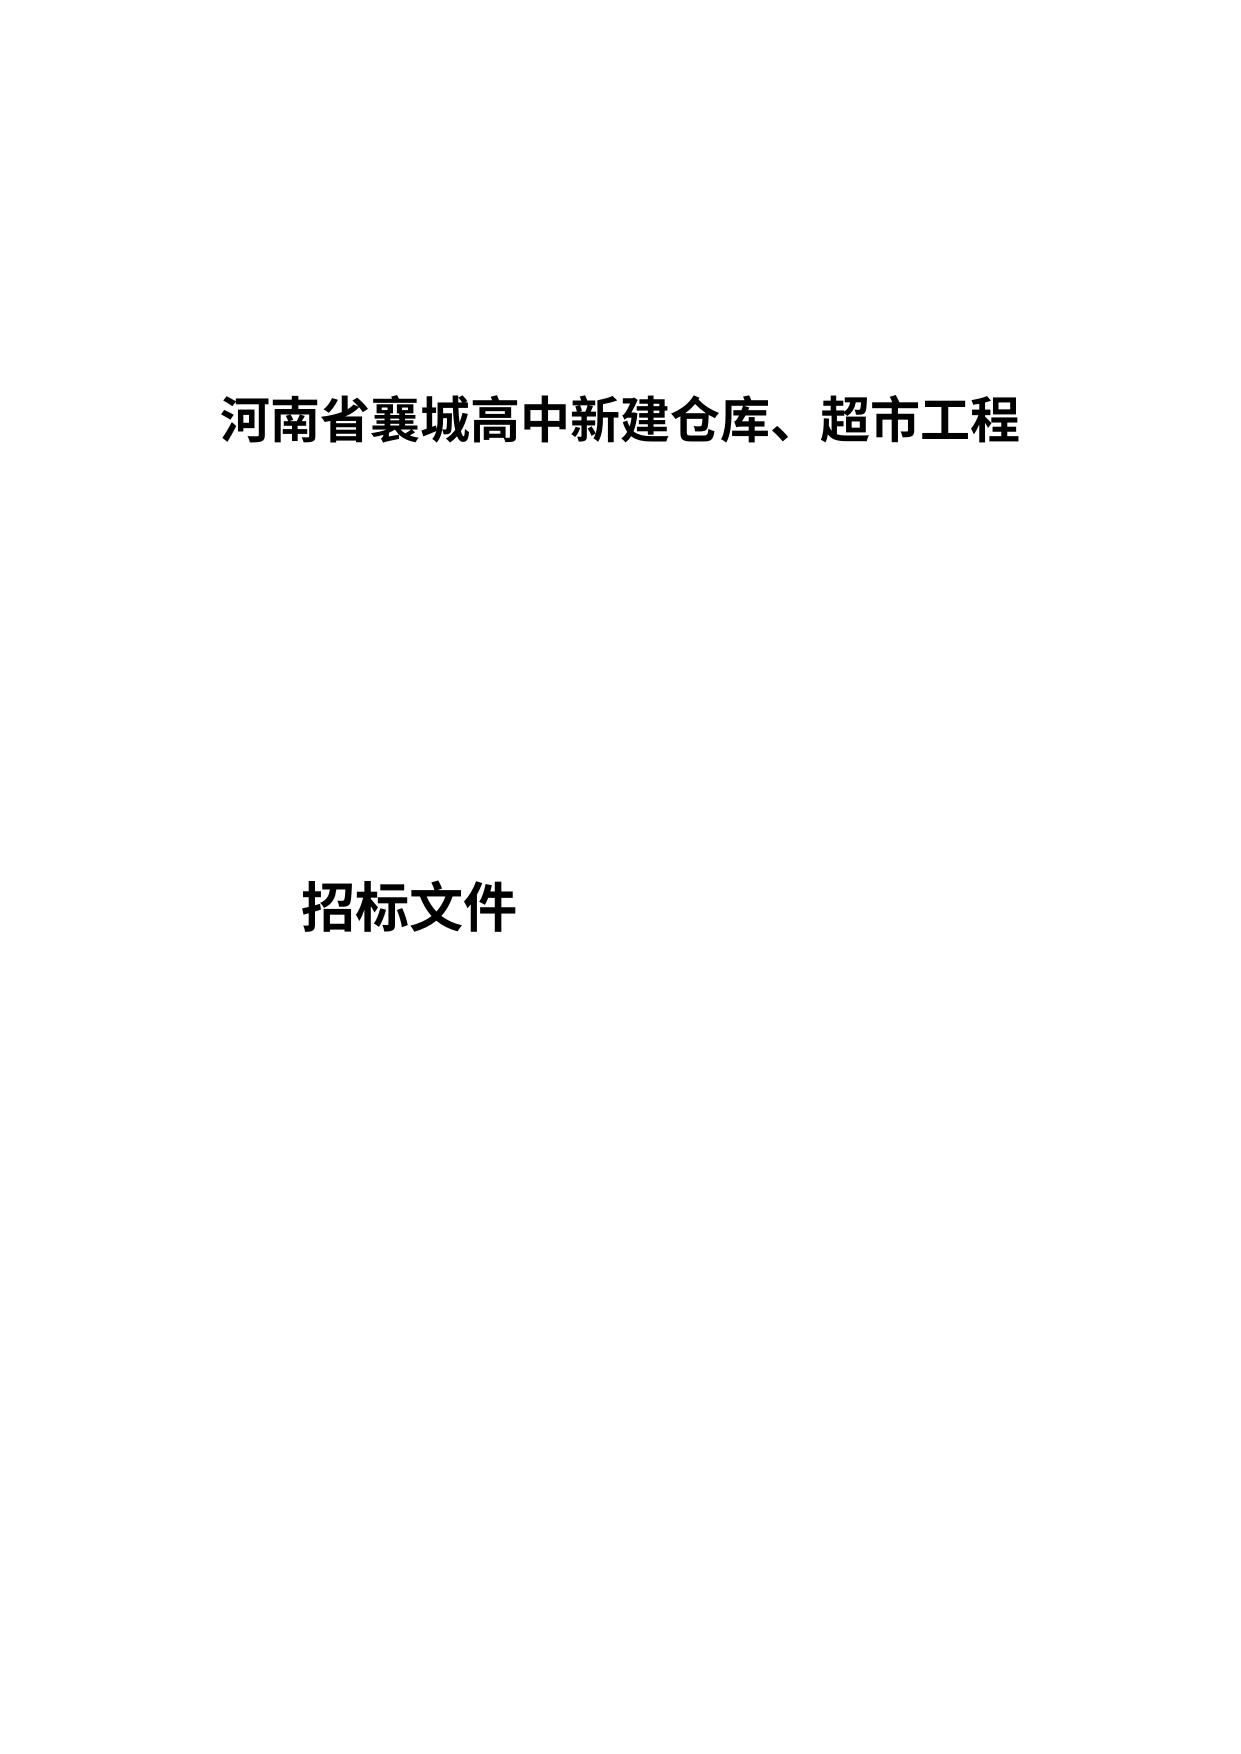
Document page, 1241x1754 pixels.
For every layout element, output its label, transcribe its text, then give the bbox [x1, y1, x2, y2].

text 招标文件 [118, 855, 1122, 952]
text 河南省襄城高中新建仓库、超市工程 [118, 368, 1122, 465]
